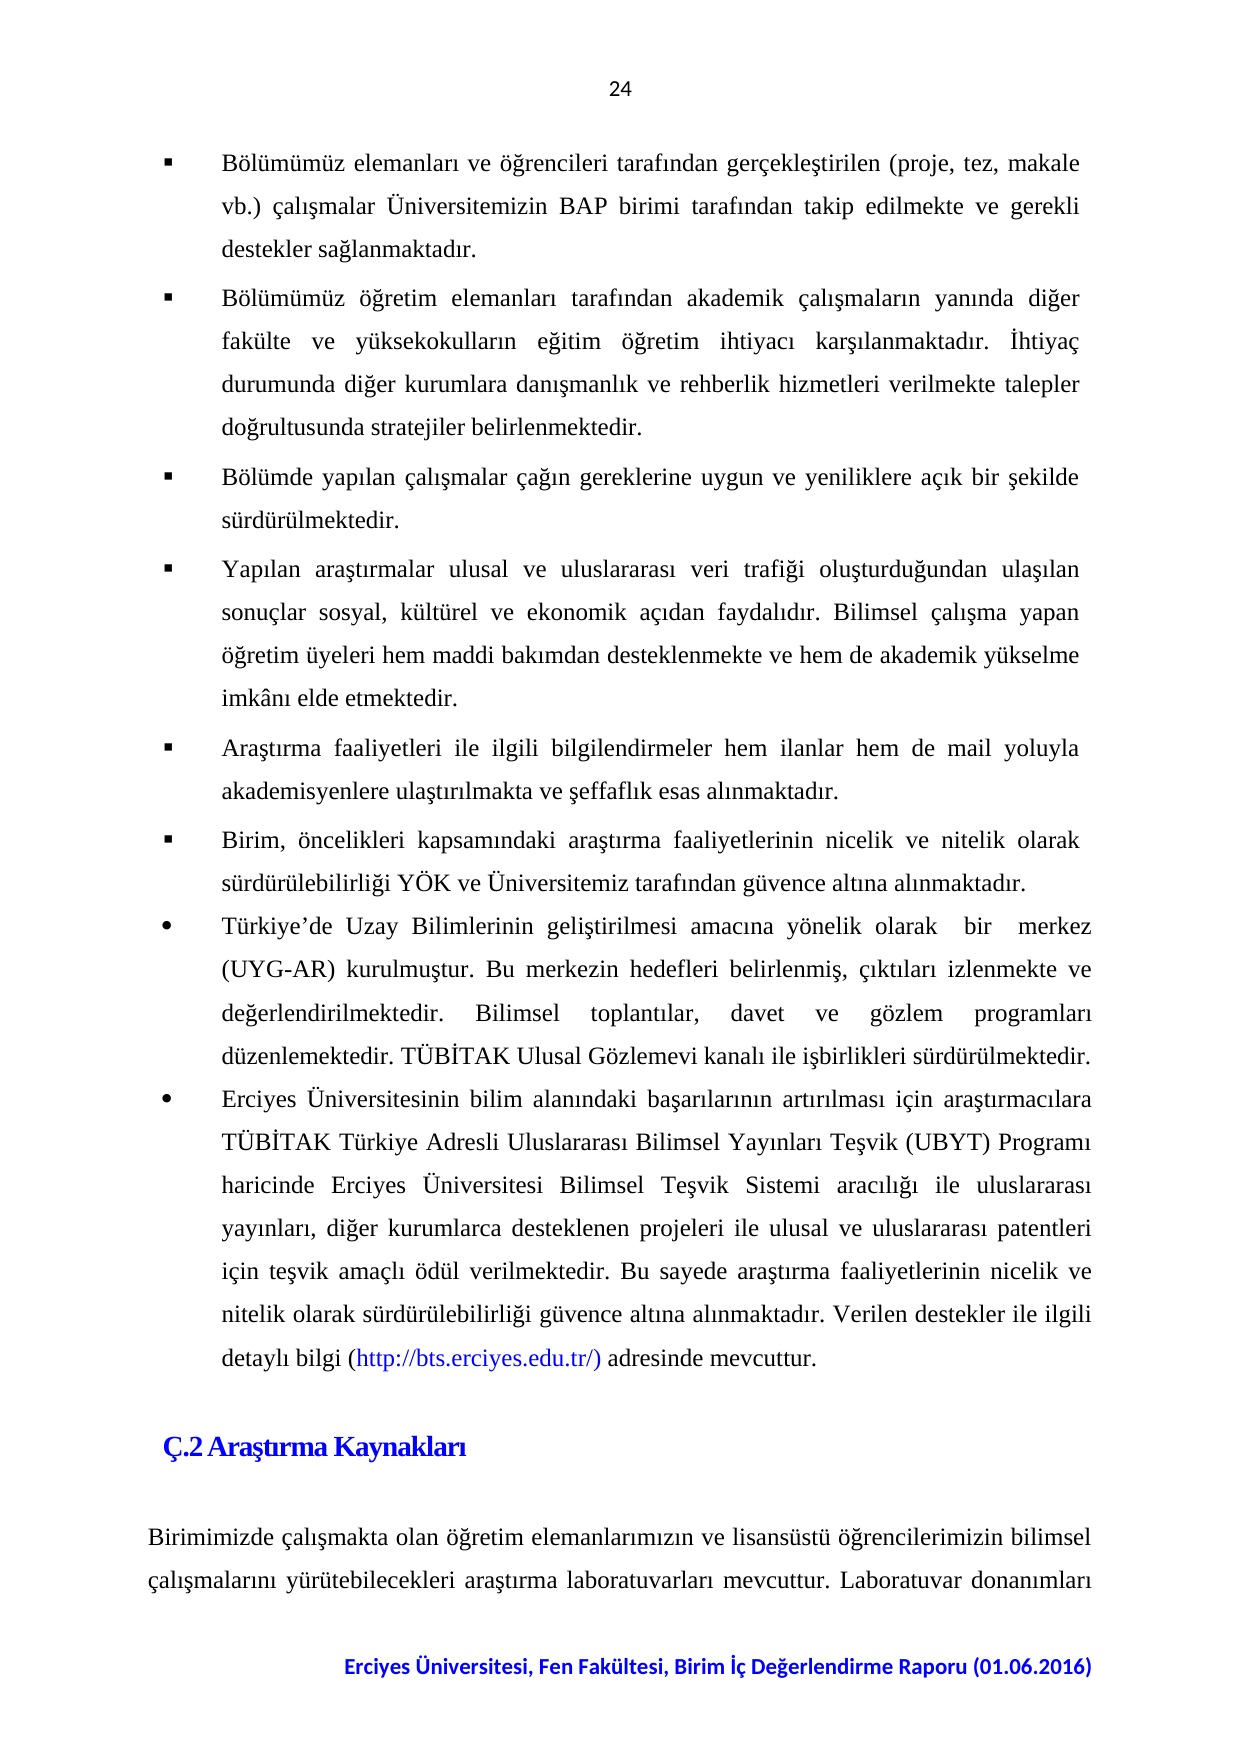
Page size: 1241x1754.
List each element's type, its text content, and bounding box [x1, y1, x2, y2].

title Ç.2 Araştırma Kaynakları [162, 1429, 1093, 1462]
list Araştırma faaliyetleri ile ilgili bilgilendirmeler hem ilanlar hem de mail yoluyla akademisyenlere ulaştırılmakta ve şeffaflık esas alınmaktadır. [162, 733, 1081, 805]
list Bölümde yapılan çalışmalar çağın gereklerine uygun ve yeniliklere açık bir şekilde sürdürülmektedir. [162, 462, 1081, 534]
list Bölümümüz elemanları ve öğrencileri tarafından gerçekleştirilen (proje, tez, makale vb.) çalışmalar Üniversitemizin BAP birimi tarafından takip edilmekte ve gerekli destekler sağlanmaktadır. [162, 148, 1081, 263]
list Birim, öncelikleri kapsamındaki araştırma faaliyetlerinin nicelik ve nitelik olarak sürdürülebilirliği YÖK ve Üniversitemiz tarafından güvence altına alınmaktadır. [162, 825, 1081, 897]
list Erciyes Üniversitesinin bilim alanındaki başarılarının artırılması için araştırmacılara TÜBİTAK Türkiye Adresli Uluslararası Bilimsel Yayınları Teşvik (UBYT) Programı haricinde Erciyes Üniversitesi Bilimsel Teşvik Sistemi aracılığı ile uluslararası yayınları, diğer kurumlarca desteklenen projeleri ile ulusal ve uluslararası patentleri için teşvik amaçlı ödül verilmektedir. Bu sayede araştırma faaliyetlerinin nicelik ve nitelik olarak sürdürülebilirliği güvence altına alınmaktadır. Verilen destekler ile ilgili detaylı bilgi (http://bts.erciyes.edu.tr/) adresinde mevcuttur. [162, 1084, 1093, 1371]
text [148, 1522, 1093, 1594]
list Türkiye’de Uzay Bilimlerinin geliştirilmesi amacına yönelik olarak bir merkez (UYG-AR) kurulmuştur. Bu merkezin hedefleri belirlenmiş, çıktıları izlenmekte ve değerlendirilmektedir. Bilimsel toplantılar, davet ve gözlem programları düzenlemektedir. TÜBİTAK Ulusal Gözlemevi kanalı ile işbirlikleri sürdürülmektedir. [162, 911, 1093, 1069]
list Bölümümüz öğretim elemanları tarafından akademik çalışmaların yanında diğer fakülte ve yüksekokulların eğitim öğretim ihtiyacı karşılanmaktadır. İhtiyaç durumunda diğer kurumlara danışmanlık ve rehberlik hizmetleri verilmekte talepler doğrultusunda stratejiler belirlenmektedir. [162, 283, 1081, 441]
list Yapılan araştırmalar ulusal ve uluslararası veri trafiği oluşturduğundan ulaşılan sonuçlar sosyal, kültürel ve ekonomik açıdan faydalıdır. Bilimsel çalışma yapan öğretim üyeleri hem maddi bakımdan desteklenmekte ve hem de akademik yükselme imkânı elde etmektedir. [162, 554, 1081, 712]
